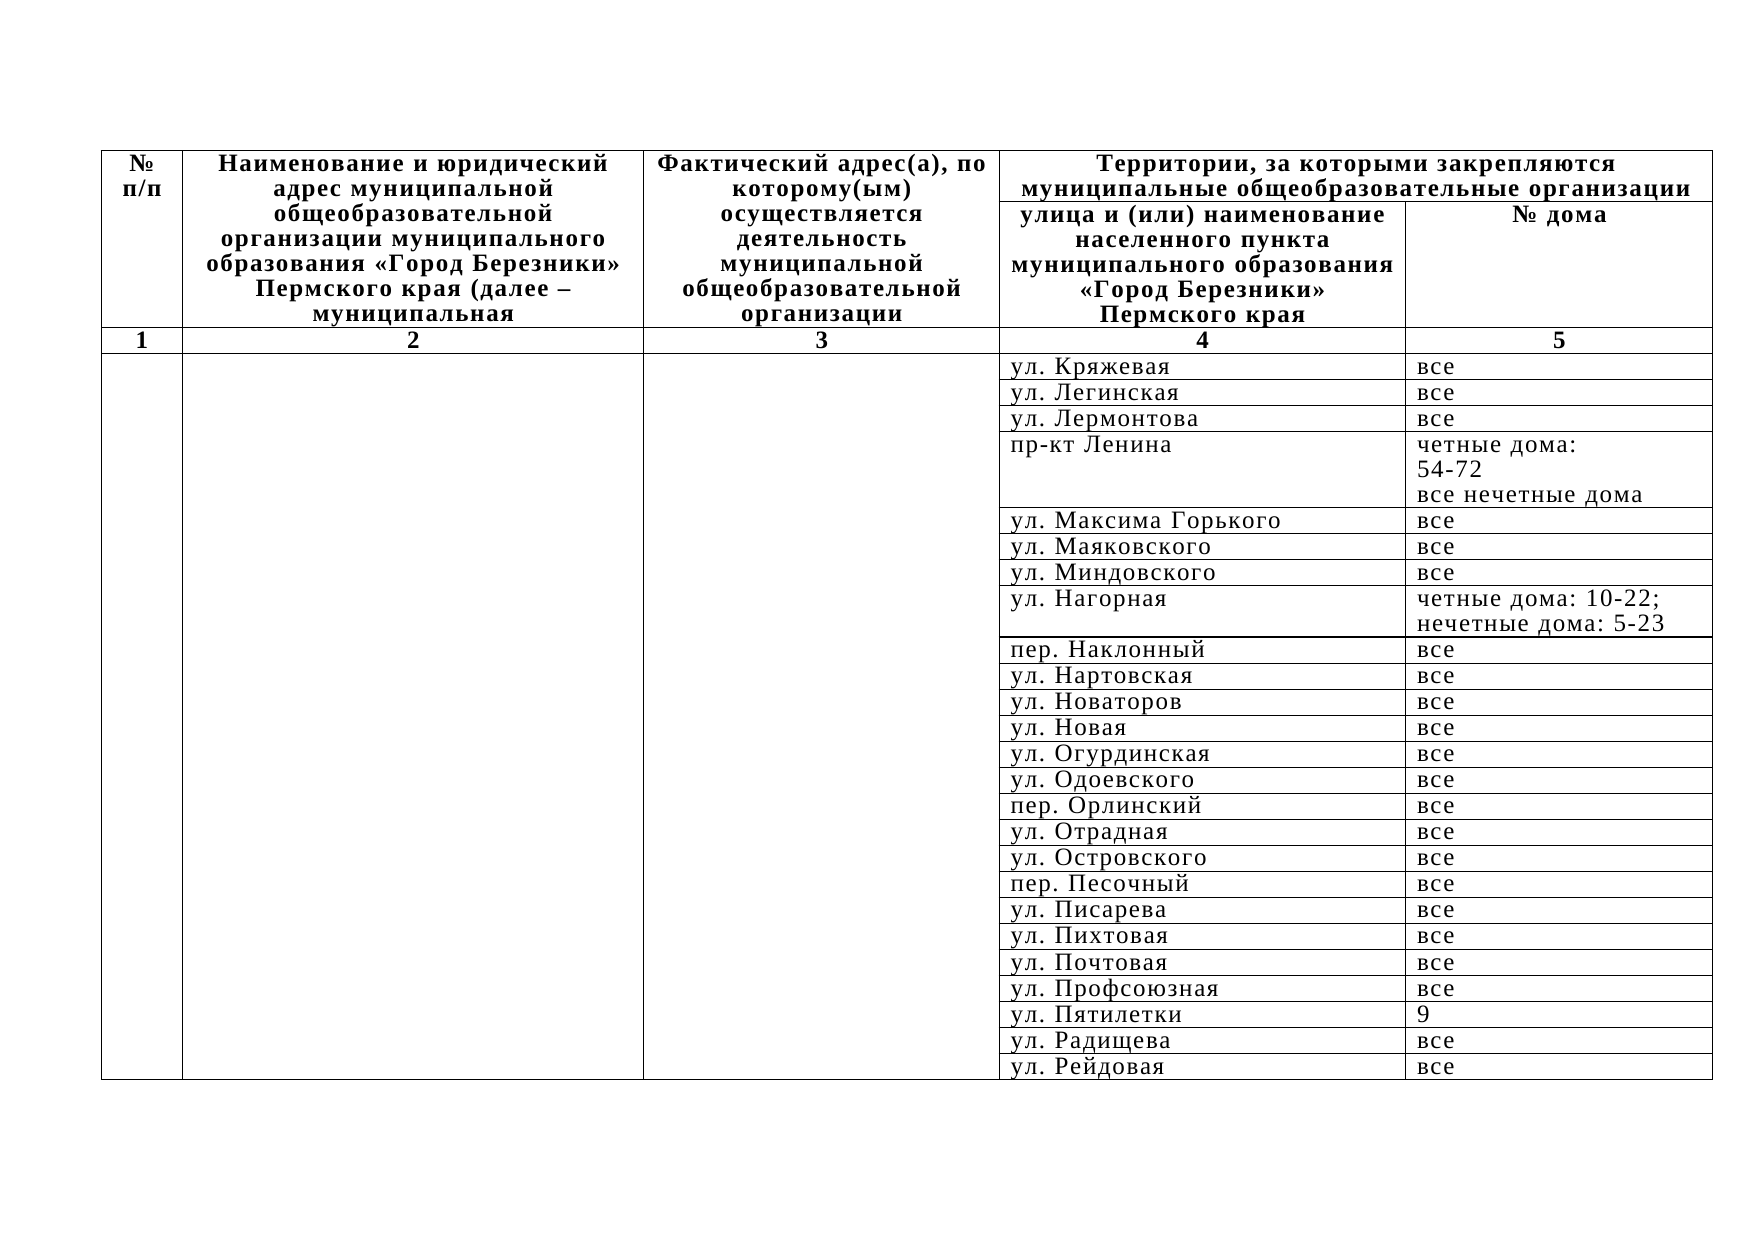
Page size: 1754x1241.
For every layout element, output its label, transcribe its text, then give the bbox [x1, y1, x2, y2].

table_cell 9 [1406, 1002, 1712, 1027]
table_cell все [1406, 1054, 1712, 1079]
table_header Территории, за которыми закрепляются муниципальные общеобразовательные организации [1000, 151, 1712, 201]
table_cell ул. Одоевского [1000, 768, 1405, 793]
table_header № п/п [102, 151, 182, 327]
table_cell все [1406, 406, 1712, 431]
table_cell все [1406, 742, 1712, 767]
table_cell 3 [644, 328, 999, 353]
table_header Фактический адрес(а), по которому(ым) осуществляется деятельность муниципальной общеобразовательной организации [644, 151, 999, 327]
table_cell все [1406, 664, 1712, 688]
table_cell 1 [102, 328, 182, 353]
table_cell ул. Пятилетки [1000, 1002, 1405, 1027]
table_cell ул. Маяковского [1000, 534, 1405, 559]
table_cell ул. Пихтовая [1000, 924, 1405, 949]
table_cell все [1406, 898, 1712, 923]
table_cell все [1406, 354, 1712, 379]
table_cell ул. Рейдовая [1000, 1054, 1405, 1079]
table_cell все [1406, 534, 1712, 559]
table_cell все [1406, 846, 1712, 871]
table_cell ул. Нартовская [1000, 664, 1405, 688]
table_cell все [1406, 794, 1712, 819]
table_cell ул. Кряжевая [1000, 354, 1405, 379]
table_cell все [1406, 950, 1712, 975]
table_cell ул. Огурдинская [1000, 742, 1405, 767]
table_cell ул. Отрадная [1000, 820, 1405, 845]
table_cell 5 [1406, 328, 1712, 353]
table_cell четные дома: 10-22; нечетные дома: 5-23 [1406, 586, 1712, 636]
table_cell пер. Песочный [1000, 872, 1405, 897]
table_cell все [1406, 872, 1712, 897]
table_cell № дома [1406, 202, 1712, 327]
table_cell пер. Орлинский [1000, 794, 1405, 819]
table_cell все [1406, 690, 1712, 714]
table_cell ул. Новая [1000, 716, 1405, 741]
table_cell все [1406, 716, 1712, 741]
table_cell все [1406, 768, 1712, 793]
table_cell ул. Максима Горького [1000, 508, 1405, 533]
table_cell 2 [183, 328, 643, 353]
table_cell ул. Легинская [1000, 380, 1405, 405]
table_cell все [1406, 560, 1712, 585]
table_cell все [1406, 508, 1712, 533]
table_cell ул. Профсоюзная [1000, 976, 1405, 1001]
table_cell ул. Лермонтова [1000, 406, 1405, 431]
table_cell улица и (или) наименование населенного пункта муниципального образования «Город Березники» Пермского края [1000, 202, 1405, 327]
table_cell ул. Почтовая [1000, 950, 1405, 975]
table_cell ул. Островского [1000, 846, 1405, 871]
table_cell 4 [1000, 328, 1405, 353]
table_cell ул. Писарева [1000, 898, 1405, 923]
table_cell ул. Новаторов [1000, 690, 1405, 714]
table_cell ул. Нагорная [1000, 586, 1405, 636]
table_cell ул. Радищева [1000, 1028, 1405, 1053]
table_cell пер. Наклонный [1000, 638, 1405, 662]
table_cell пр-кт Ленина [1000, 432, 1405, 507]
table_header Наименование и юридический адрес муниципальной общеобразовательной организации муниципального образования «Город Березники» Пермского края (далее – муниципальная общеобразовательная организация) [183, 151, 643, 327]
table_cell все [1406, 638, 1712, 662]
table_cell ул. Миндовского [1000, 560, 1405, 585]
table_cell четные дома: 54-72 все нечетные дома [1406, 432, 1712, 507]
table_cell все [1406, 924, 1712, 949]
table_cell все [1406, 820, 1712, 845]
table_cell все [1406, 1028, 1712, 1053]
table_cell все [1406, 380, 1712, 405]
table_cell все [1406, 976, 1712, 1001]
